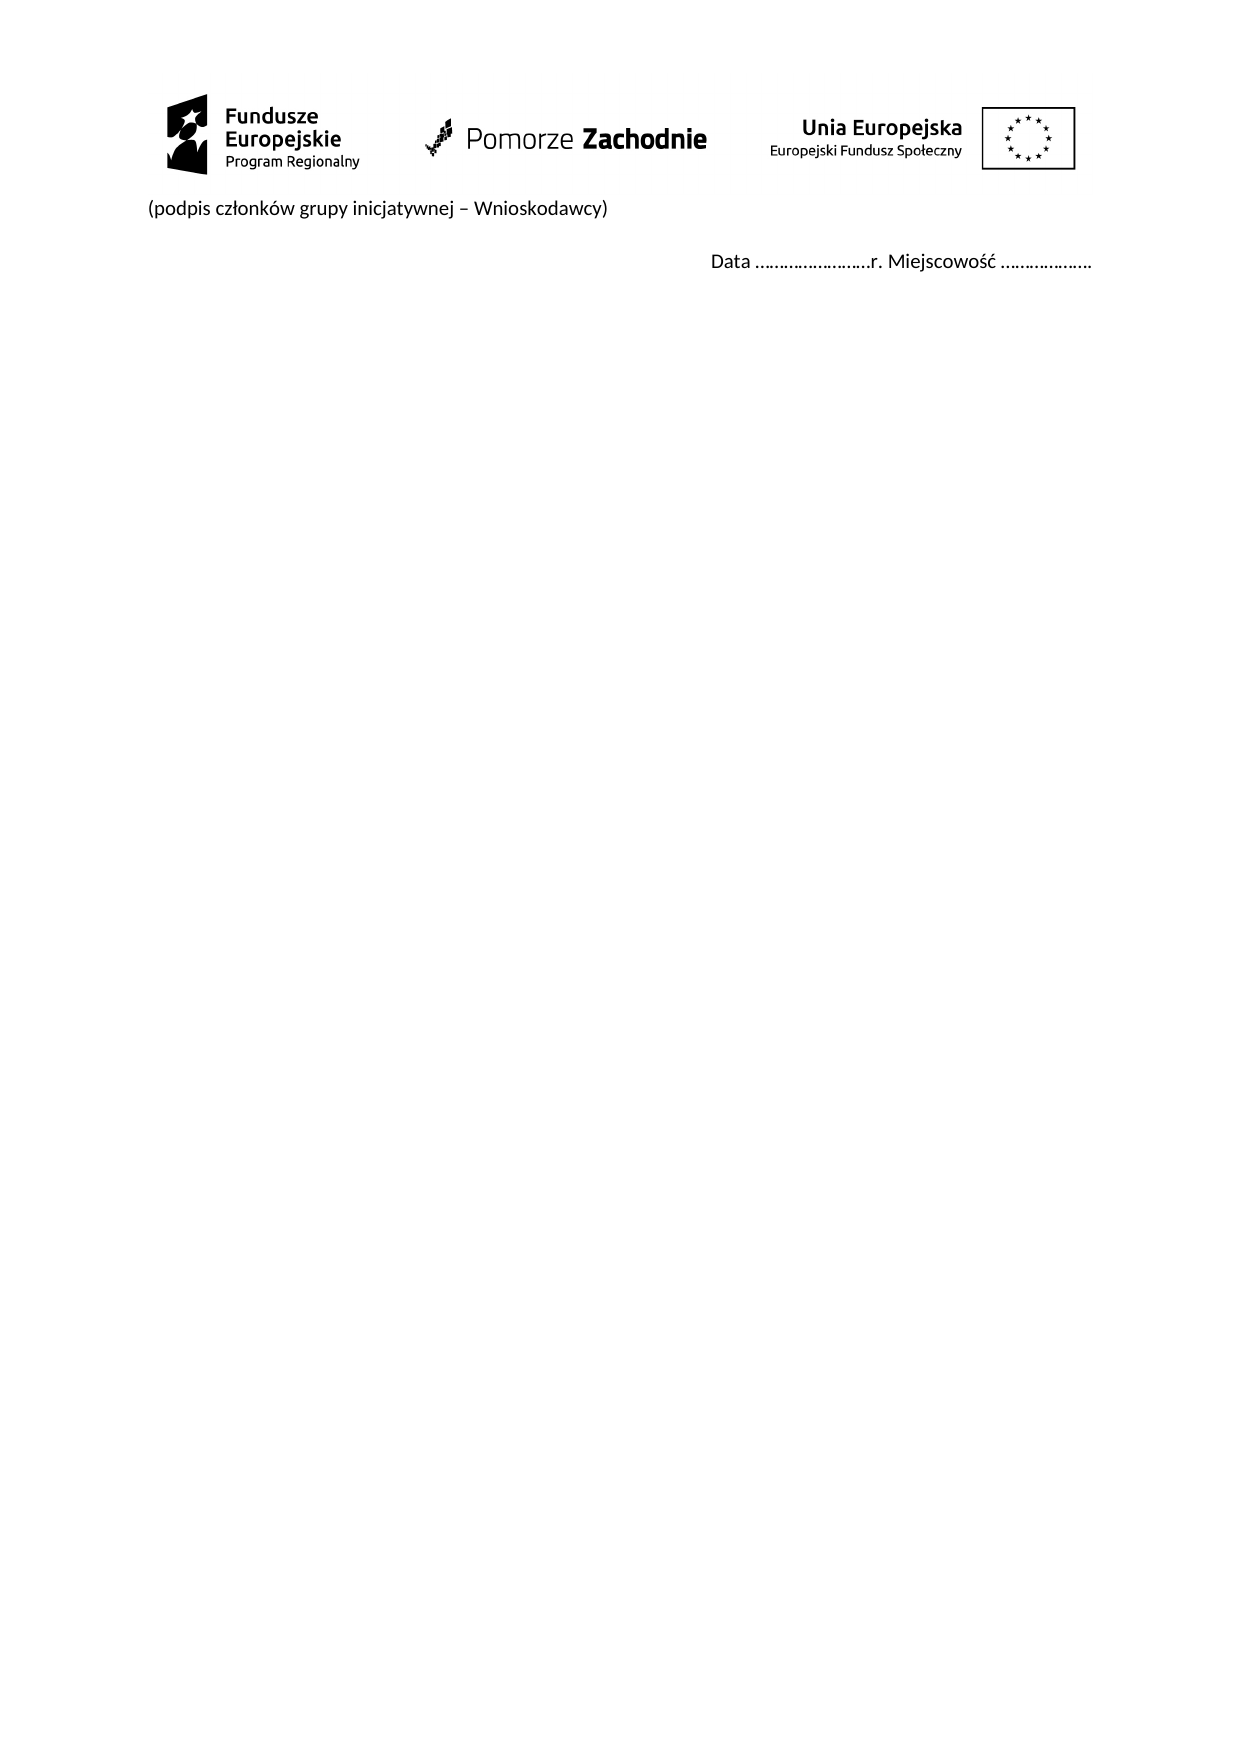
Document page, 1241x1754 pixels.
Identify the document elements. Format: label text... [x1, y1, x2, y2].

picture [147, 73, 1093, 195]
text (podpis członków grupy inicjatywnej – Wnioskodawcy) [148, 195, 1093, 220]
text Data ……………………r. Miejscowość ………………. [148, 248, 1093, 274]
